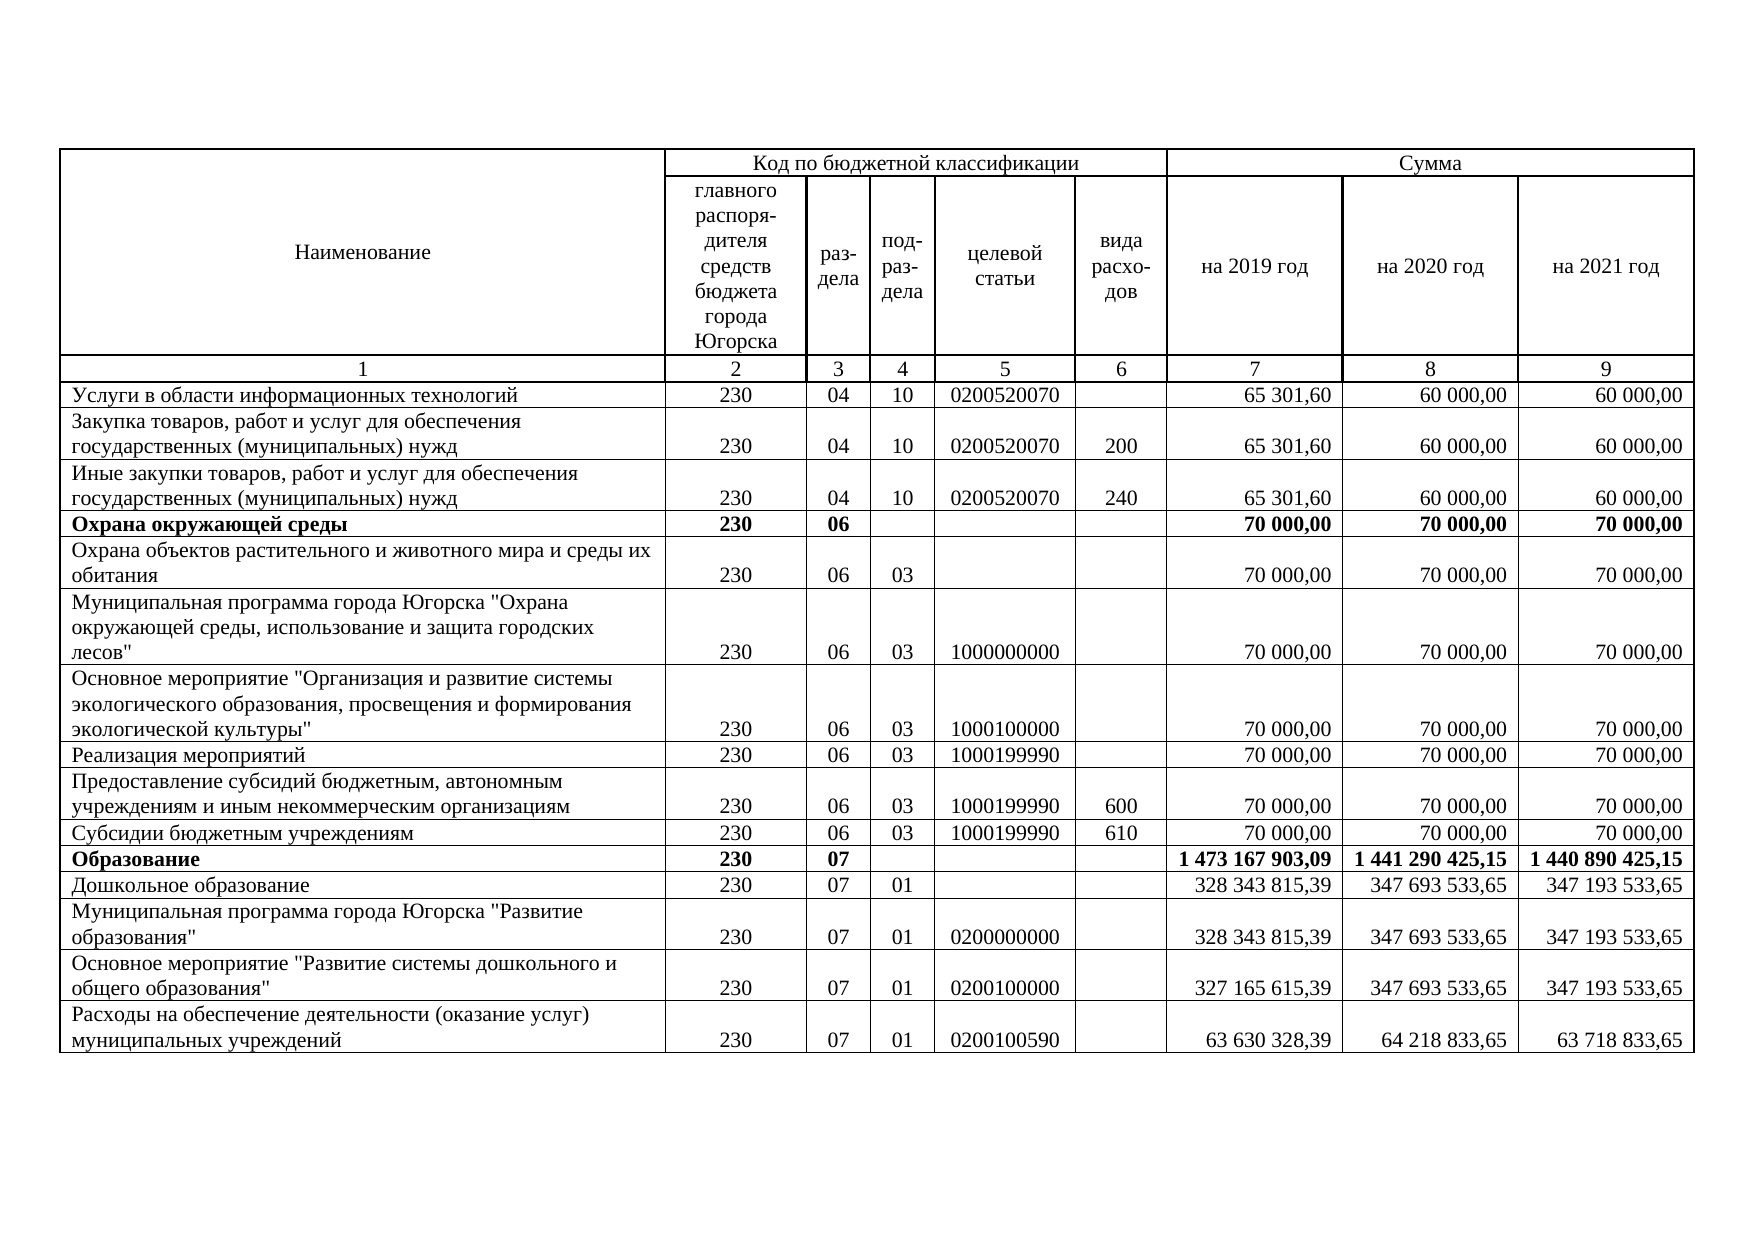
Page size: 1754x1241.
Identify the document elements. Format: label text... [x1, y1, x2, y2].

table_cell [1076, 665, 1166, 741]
table_cell 6 [1076, 356, 1166, 381]
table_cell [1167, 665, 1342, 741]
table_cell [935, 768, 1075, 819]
table_cell 2 [666, 356, 805, 381]
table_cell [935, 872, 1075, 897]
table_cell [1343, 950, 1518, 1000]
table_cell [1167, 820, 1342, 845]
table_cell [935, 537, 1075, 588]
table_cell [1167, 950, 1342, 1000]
table_cell 1 [61, 356, 664, 381]
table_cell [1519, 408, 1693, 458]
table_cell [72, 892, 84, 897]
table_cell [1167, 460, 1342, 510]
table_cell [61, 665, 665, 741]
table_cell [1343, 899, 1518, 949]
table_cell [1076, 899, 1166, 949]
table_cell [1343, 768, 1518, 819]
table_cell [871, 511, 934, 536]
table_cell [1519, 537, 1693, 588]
table_cell 4 [871, 356, 934, 381]
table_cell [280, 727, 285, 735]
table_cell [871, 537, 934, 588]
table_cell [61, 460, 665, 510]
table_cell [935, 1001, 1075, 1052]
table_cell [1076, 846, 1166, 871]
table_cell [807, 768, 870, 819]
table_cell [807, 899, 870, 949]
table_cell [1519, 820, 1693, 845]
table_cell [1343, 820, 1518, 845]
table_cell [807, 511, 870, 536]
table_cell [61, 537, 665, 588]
table_cell на 2021 год [1519, 177, 1693, 353]
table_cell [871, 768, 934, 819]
table_cell 3 [808, 356, 869, 381]
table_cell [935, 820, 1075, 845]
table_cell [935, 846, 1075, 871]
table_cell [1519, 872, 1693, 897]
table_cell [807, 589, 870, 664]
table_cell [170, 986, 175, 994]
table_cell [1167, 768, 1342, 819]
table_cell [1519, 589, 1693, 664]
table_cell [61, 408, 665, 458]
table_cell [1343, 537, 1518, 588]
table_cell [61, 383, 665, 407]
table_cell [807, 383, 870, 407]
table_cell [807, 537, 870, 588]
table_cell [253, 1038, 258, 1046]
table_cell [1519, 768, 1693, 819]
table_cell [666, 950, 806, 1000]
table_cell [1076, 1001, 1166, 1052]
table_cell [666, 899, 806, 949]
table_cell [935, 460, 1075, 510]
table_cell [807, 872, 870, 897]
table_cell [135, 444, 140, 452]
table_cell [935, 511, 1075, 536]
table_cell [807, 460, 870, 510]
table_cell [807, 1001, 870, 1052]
table_cell вида расхо-дов [1076, 177, 1166, 353]
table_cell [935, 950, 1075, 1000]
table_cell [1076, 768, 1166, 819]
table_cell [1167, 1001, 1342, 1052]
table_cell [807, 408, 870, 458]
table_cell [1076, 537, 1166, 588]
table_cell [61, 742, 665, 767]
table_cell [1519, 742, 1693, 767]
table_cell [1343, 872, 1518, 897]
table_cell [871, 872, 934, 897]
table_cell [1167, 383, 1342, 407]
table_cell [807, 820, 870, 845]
table_cell главного распоря- дителя средств бюджета города Югорска [666, 177, 805, 353]
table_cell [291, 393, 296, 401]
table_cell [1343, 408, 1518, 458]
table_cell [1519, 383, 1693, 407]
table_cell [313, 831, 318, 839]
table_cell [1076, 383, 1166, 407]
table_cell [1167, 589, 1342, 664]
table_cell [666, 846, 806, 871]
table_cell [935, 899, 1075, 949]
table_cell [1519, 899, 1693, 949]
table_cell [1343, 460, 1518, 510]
table_cell 7 [1168, 356, 1341, 381]
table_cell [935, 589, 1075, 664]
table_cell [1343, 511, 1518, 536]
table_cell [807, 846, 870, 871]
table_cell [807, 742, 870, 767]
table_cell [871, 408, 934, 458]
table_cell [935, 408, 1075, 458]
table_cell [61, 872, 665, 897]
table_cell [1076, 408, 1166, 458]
table_cell раз- дела [808, 177, 869, 353]
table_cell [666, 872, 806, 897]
table_cell 8 [1344, 356, 1517, 381]
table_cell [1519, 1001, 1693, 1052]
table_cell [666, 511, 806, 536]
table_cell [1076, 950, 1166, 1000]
table_cell 9 [1519, 356, 1693, 381]
table_cell на 2019 год [1168, 177, 1341, 353]
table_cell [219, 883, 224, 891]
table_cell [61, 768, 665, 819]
table_cell под- раз- дела [871, 177, 934, 353]
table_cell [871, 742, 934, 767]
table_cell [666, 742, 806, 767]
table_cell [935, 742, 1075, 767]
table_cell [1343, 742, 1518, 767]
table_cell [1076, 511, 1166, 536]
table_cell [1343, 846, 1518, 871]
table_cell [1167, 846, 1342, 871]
table_cell 5 [936, 356, 1074, 381]
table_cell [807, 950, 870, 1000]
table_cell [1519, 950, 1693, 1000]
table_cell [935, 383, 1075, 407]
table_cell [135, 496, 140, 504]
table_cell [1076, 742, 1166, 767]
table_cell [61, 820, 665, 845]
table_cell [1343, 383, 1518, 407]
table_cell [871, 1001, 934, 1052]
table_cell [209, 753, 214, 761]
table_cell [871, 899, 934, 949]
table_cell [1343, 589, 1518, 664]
table_cell целевой статьи [936, 177, 1074, 353]
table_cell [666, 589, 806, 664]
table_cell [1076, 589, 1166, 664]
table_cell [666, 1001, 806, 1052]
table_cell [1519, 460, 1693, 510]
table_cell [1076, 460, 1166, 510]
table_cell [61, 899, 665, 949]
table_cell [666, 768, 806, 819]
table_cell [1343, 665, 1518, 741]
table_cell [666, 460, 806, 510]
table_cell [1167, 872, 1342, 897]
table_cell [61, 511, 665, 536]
table_header Код по бюджетной классификации [666, 150, 1166, 175]
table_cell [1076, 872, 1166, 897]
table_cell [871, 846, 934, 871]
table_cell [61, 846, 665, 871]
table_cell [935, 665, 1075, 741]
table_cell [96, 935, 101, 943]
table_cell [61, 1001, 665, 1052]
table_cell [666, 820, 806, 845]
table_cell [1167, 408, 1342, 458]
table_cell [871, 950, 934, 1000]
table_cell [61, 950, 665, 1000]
table_header Наименование [61, 150, 664, 353]
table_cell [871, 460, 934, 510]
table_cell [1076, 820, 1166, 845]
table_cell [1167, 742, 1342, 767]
table_header Сумма [1168, 150, 1693, 175]
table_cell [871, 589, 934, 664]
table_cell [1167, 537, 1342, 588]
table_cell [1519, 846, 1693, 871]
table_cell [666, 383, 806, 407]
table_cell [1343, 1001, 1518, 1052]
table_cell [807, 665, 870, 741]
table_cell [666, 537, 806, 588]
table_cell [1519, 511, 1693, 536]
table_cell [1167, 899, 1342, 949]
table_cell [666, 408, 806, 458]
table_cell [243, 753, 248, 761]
table_cell на 2020 год [1344, 177, 1517, 353]
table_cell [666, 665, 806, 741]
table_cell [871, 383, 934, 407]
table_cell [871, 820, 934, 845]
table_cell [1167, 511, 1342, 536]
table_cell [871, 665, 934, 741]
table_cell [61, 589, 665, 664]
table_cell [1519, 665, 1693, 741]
